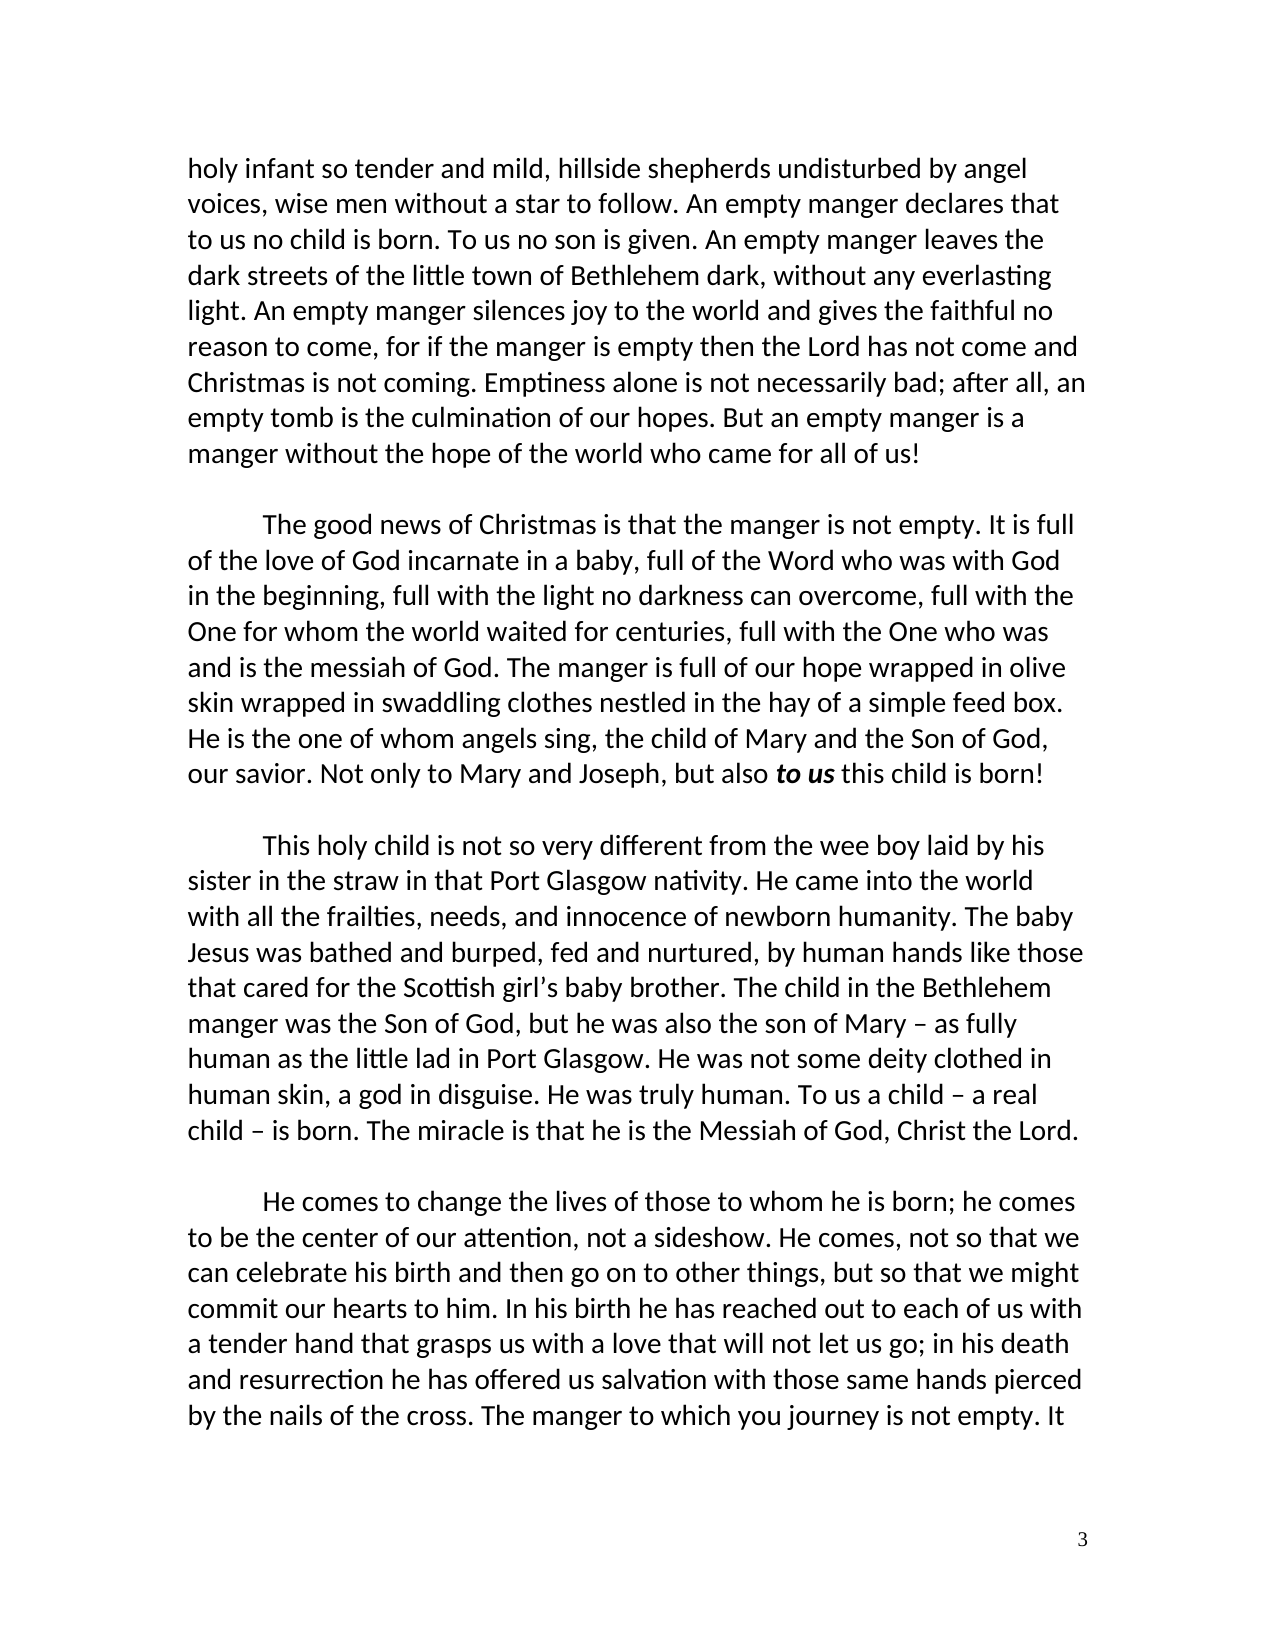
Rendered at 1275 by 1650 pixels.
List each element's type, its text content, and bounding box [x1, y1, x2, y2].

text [187, 150, 1087, 471]
text This holy child is not so very different from the wee boy laid by his sister in the straw in that Port Glasgow nativity. He came into the world with all the frailties, needs, and innocence of newborn humanity. The baby Jesus was bathed and burped, fed and nurtured, by human hands like those that cared for the Scottish girl’s baby brother. The child in the manger was the Son of God, but he was also the son of Mary – as fully human as the little lad in Port Glasgow. He was not some deity clothed in human skin, a god in disguise. He was truly human. To us a child – a real child – is born. The miracle is that he is the Messiah of God, Christ the Lord. [187, 827, 1087, 1147]
text The good news of Christmas is that the manger is not empty. It is full of the love of God incarnate in a baby, full of the Word who was with God in the beginning, full with the light no darkness can overcome, full with the One for whom the world waited for centuries, full with the One who was and is the messiah of God. The manger is full of our hope wrapped in olive skin wrapped in swaddling clothes nestled in the hay of a simple feed box. He is the one of whom angels sing, the child of Mary and the Son of God, our savior. Not only to Mary and Joseph, but also to us this child is born! [187, 506, 1087, 791]
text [187, 1183, 1087, 1432]
